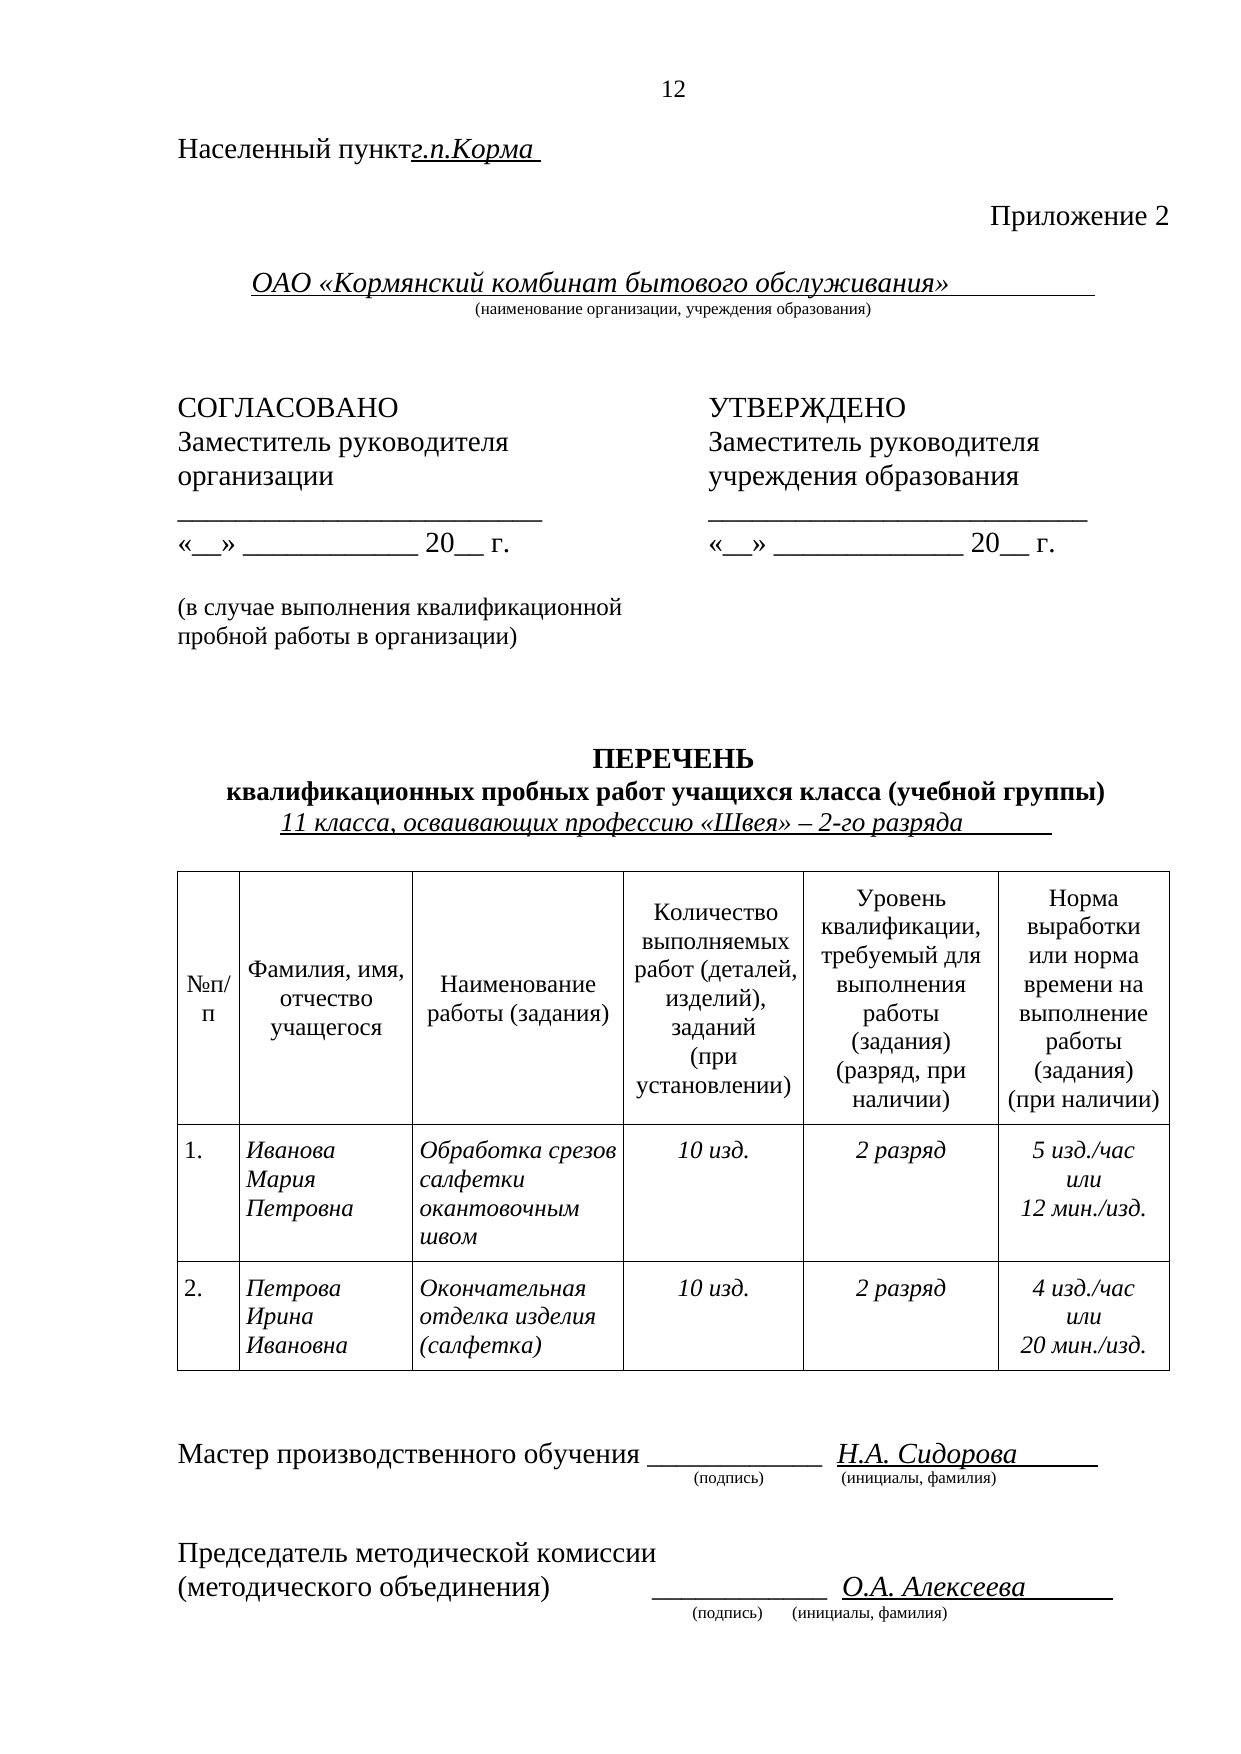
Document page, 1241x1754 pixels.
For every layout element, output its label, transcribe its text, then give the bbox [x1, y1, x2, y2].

table_cell 4 изд./час или 20 мин./изд. [999, 1262, 1169, 1370]
table_cell Иванова Мария Петровна [240, 1125, 412, 1261]
text (в случае выполнения квалификационной [177, 592, 1169, 621]
table_cell 1. [178, 1125, 239, 1261]
table_cell 2 разряд [804, 1262, 998, 1370]
table_cell Окончательная отделка изделия (салфетка) [413, 1262, 623, 1370]
text 11 класса, осваивающих профессию «Швея» – 2-го разряда [162, 806, 1169, 837]
table_cell 10 изд. [624, 1262, 803, 1370]
table_cell 5 изд./час или 12 мин./изд. [999, 1125, 1169, 1261]
text квалификационных пробных работ учащихся класса (учебной группы) [162, 775, 1169, 806]
table_cell Петрова Ирина Ивановна [240, 1262, 412, 1370]
table_cell 2 разряд [804, 1125, 998, 1261]
table_header СОГЛАСОВАНО Заместитель руководителя организации _________________________ «__» ____________ 20__ г. [166, 390, 697, 592]
table_cell 2. [178, 1262, 239, 1370]
table_header Уровень квалификации, требуемый для выполнения работы (задания) (разряд, при наличии) [804, 872, 998, 1123]
text (подпись) (инициалы, фамилия) [177, 1603, 1169, 1636]
text ПЕРЕЧЕНЬ [177, 741, 1169, 775]
text Населенный пунктг.п.Корма [177, 131, 1169, 165]
text Председатель методической комиссии [177, 1536, 1169, 1569]
table_cell Обработка срезов салфетки окантовочным швом [413, 1125, 623, 1261]
text (подпись) (инициалы, фамилия) [620, 1470, 1169, 1502]
text Мастер производственного обучения ____________ Н.А. Сидорова [177, 1438, 1169, 1470]
text (наименование организации, учреждения образования) [177, 299, 1169, 333]
table_cell 10 изд. [624, 1125, 803, 1261]
table_header Фамилия, имя, отчество учащегося [240, 872, 412, 1123]
table_header Норма выработки или норма времени на выполнение работы (задания) (при наличии) [999, 872, 1169, 1123]
table_header Количество выполняемых работ (деталей, изделий), заданий (при установлении) [624, 872, 803, 1123]
table_header Наименование работы (задания) [413, 872, 623, 1123]
table_header УТВЕРЖДЕНО Заместитель руководителя учреждения образования __________________________ «__» _____________ 20__ г. [697, 390, 1155, 592]
text пробной работы в организации) [177, 621, 1169, 650]
text Приложение 2 [177, 198, 1169, 232]
text ОАО «Кормянский комбинат бытового обслуживания» [177, 266, 1169, 299]
text (методического объединения) ____________ О.А. Алексеева [177, 1569, 1169, 1603]
table_header №п/п [178, 872, 239, 1123]
